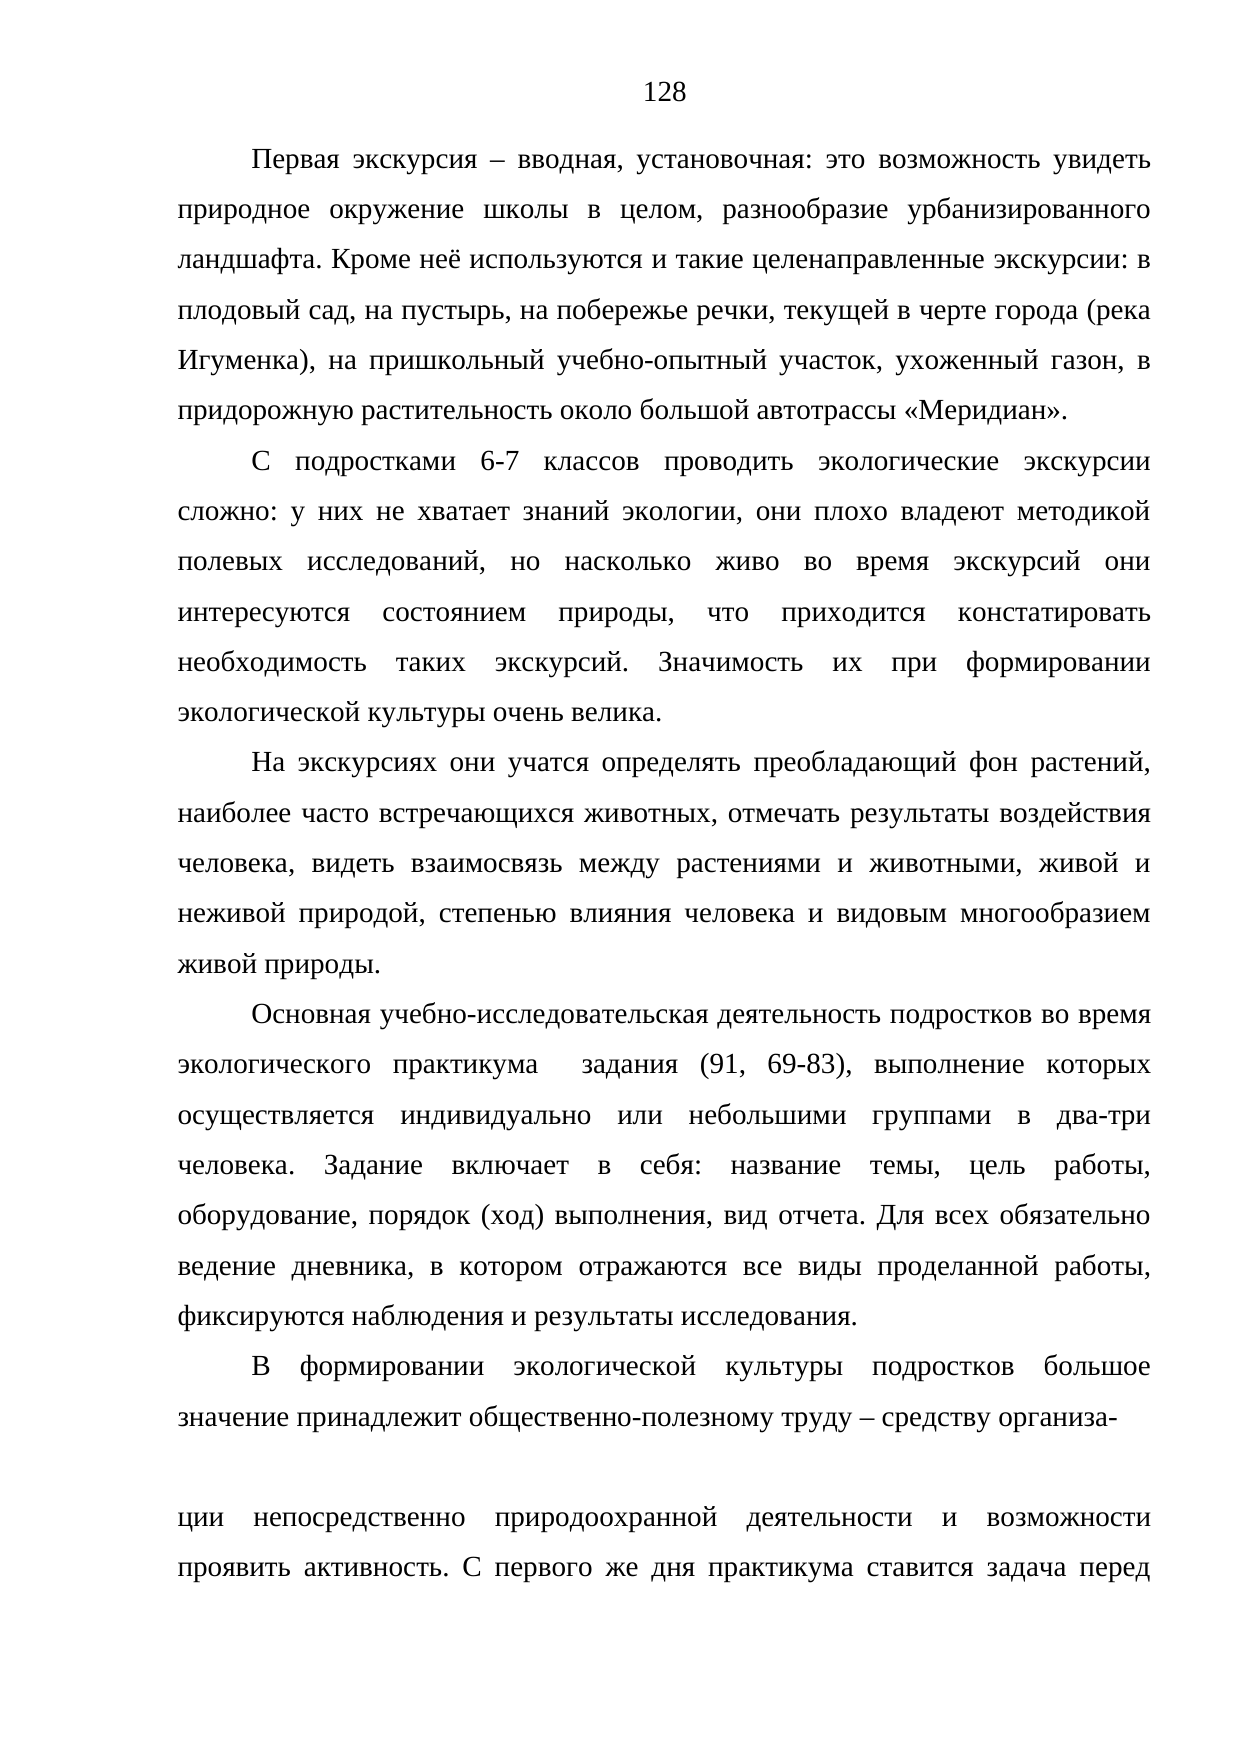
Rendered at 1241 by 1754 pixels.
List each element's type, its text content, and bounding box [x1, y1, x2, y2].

text В формировании экологической культуры подростков большое значение принадлежит общественно-полезному труду – средству организа- [177, 1348, 1152, 1432]
text Основная учебно-исследовательская деятельность подростков во время экологического практикума задания (91, 69-83), выполнение которых осуществляется индивидуально или небольшими группами в два-три человека. Задание включает в себя: название темы, цель работы, оборудование, порядок (ход) выполнения, вид отчета. Для всех обязательно ведение дневника, в котором отражаются все виды проделанной работы, фиксируются наблюдения и результаты исследования. [177, 996, 1152, 1332]
text С подростками 6-7 классов проводить экологические экскурсии сложно: у них не хватает знаний экологии, они плохо владеют методикой полевых исследований, но насколько живо во время экскурсий они интересуются состоянием природы, что приходится констатировать необходимость таких экскурсий. Значимость их при формировании экологической культуры очень велика. [177, 443, 1152, 728]
text Первая экскурсия – вводная, установочная: это возможность увидеть природное окружение школы в целом, разнообразие урбанизированного ландшафта. Кроме неё используются и такие целенаправленные экскурсии: в плодовый сад, на пустырь, на побережье речки, текущей в черте города (река Игуменка), на пришкольный учебно-опытный участок, ухоженный газон, в придорожную растительность около большой автотрассы «Меридиан». [177, 141, 1152, 426]
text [177, 1499, 1152, 1583]
text На экскурсиях они учатся определять преобладающий фон растений, наиболее часто встречающихся животных, отмечать результаты воздействия человека, видеть взаимосвязь между растениями и животными, живой и неживой природой, степенью влияния человека и видовым многообразием живой природы. [177, 744, 1152, 979]
